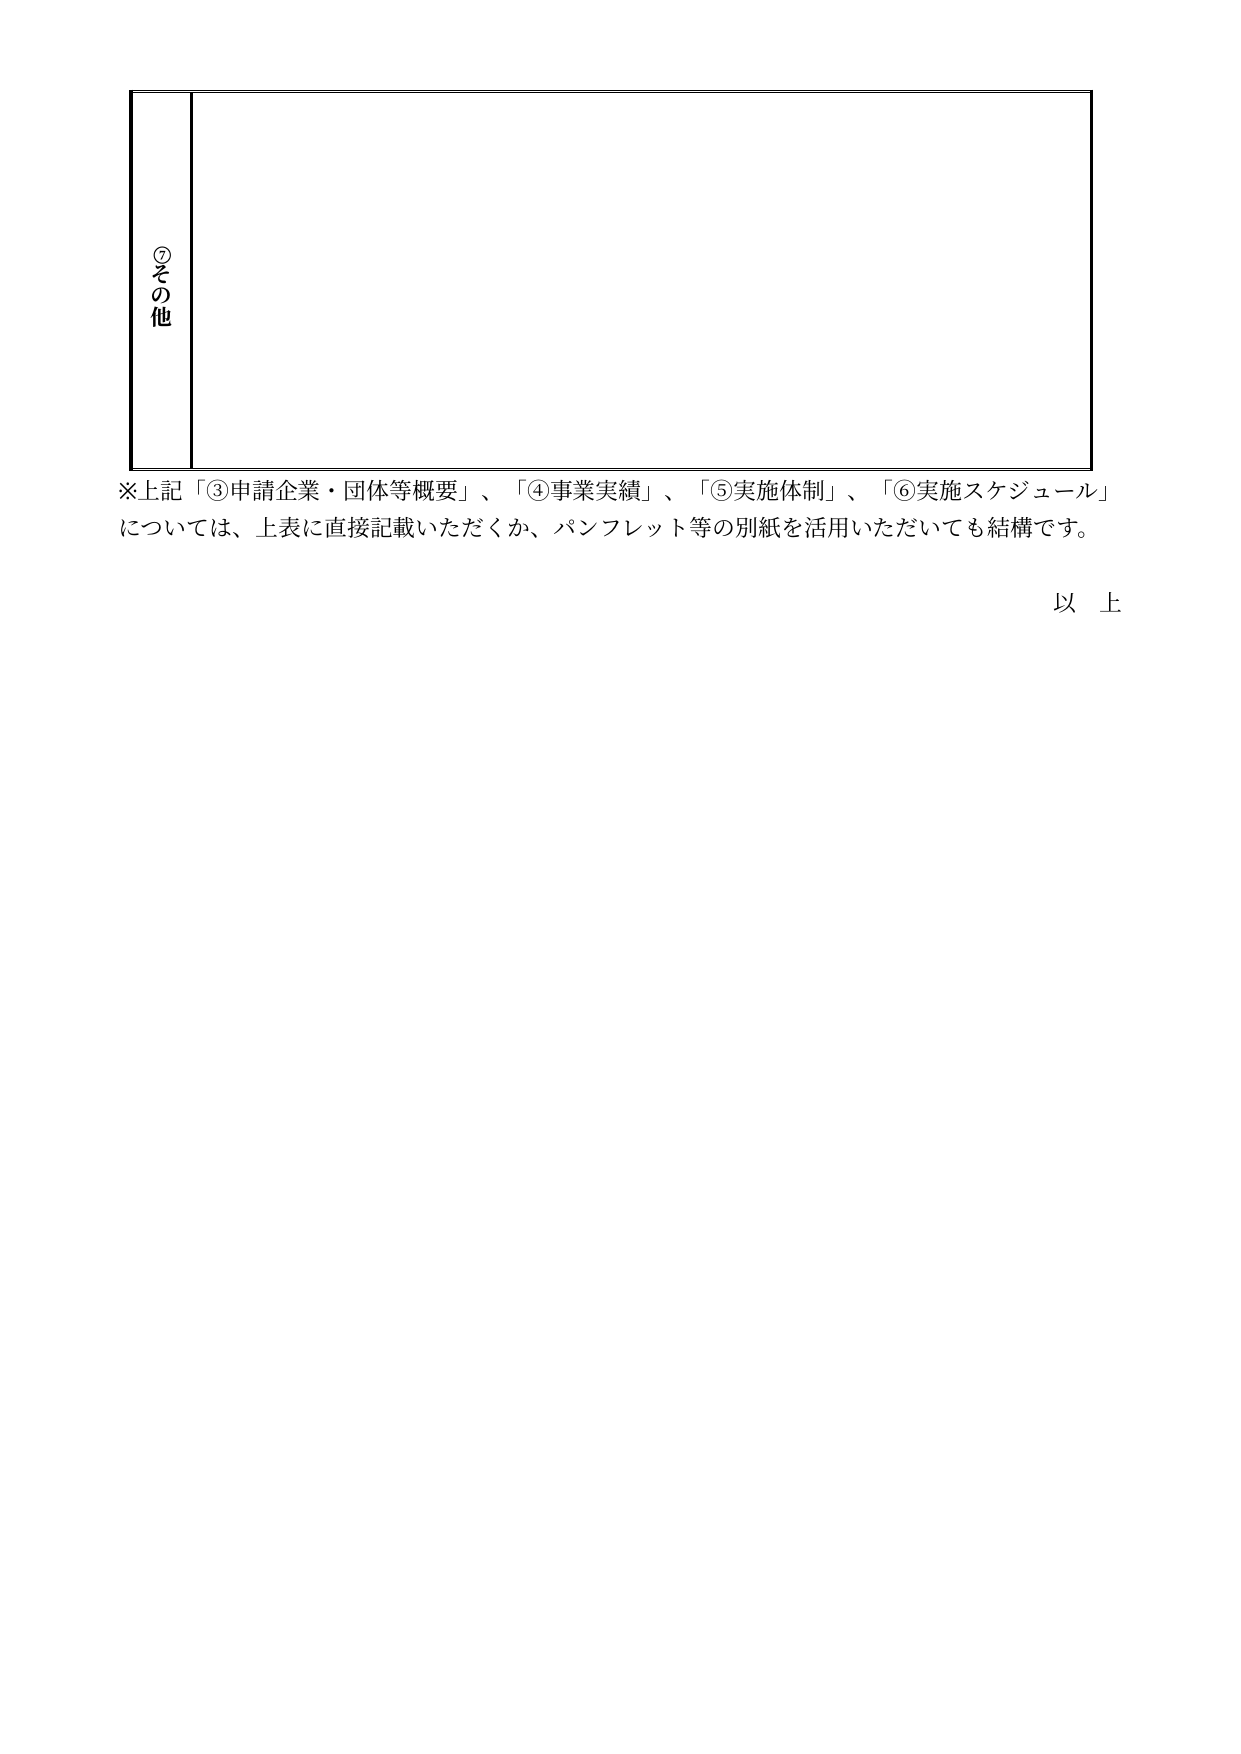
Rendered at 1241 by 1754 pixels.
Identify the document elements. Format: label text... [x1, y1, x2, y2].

text ※上記「③申請企業・団体等概要」、「④事業実績」、「⑤実施体制」、「⑥実施スケジュール」については、上表に直接記載いただくか、パンフレット等の別紙を活用いただいても結構です。 [118, 471, 1122, 546]
table_cell [193, 93, 1090, 468]
text 以 上 [118, 583, 1122, 621]
table_cell ⑦ その他 [133, 93, 190, 468]
